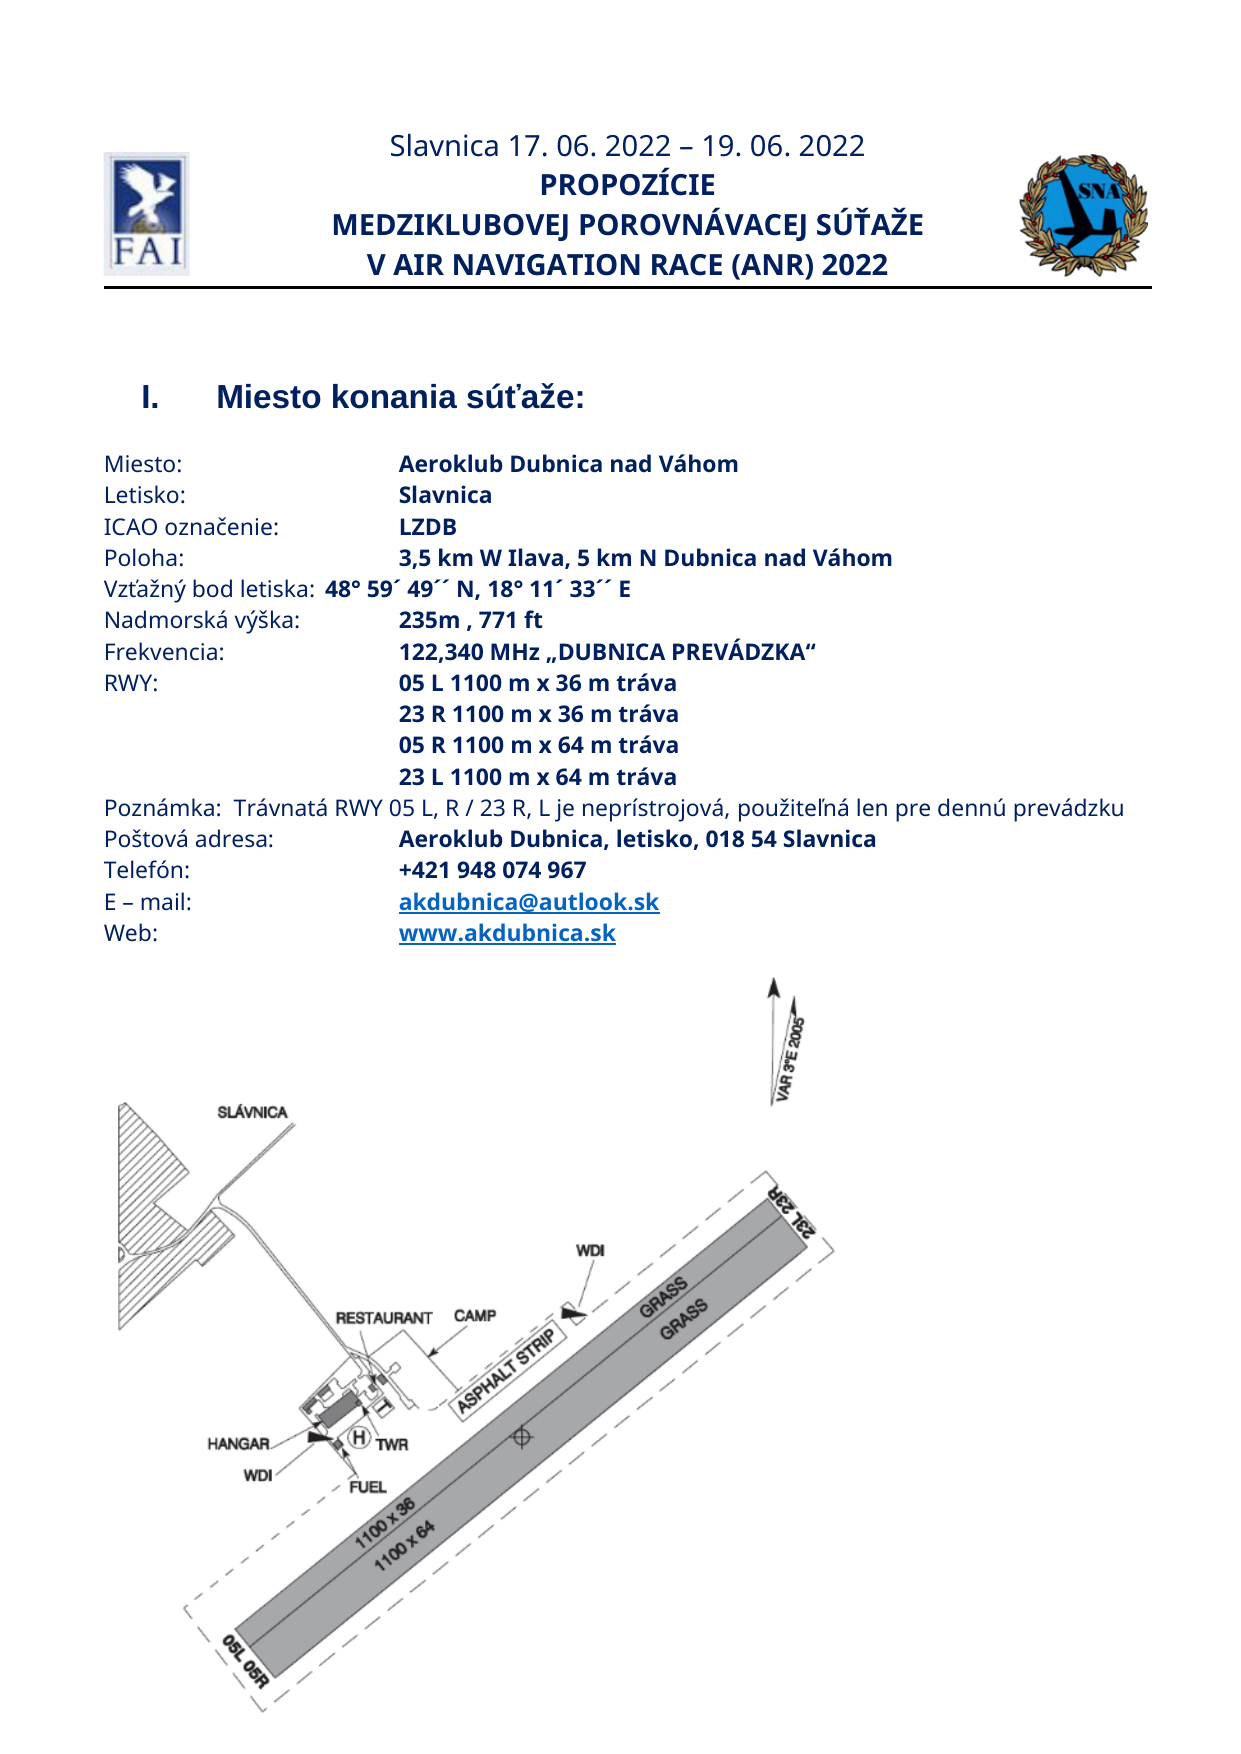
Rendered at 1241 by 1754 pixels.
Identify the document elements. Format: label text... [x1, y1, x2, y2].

text Frekvencia: 122,340 MHz „DUBNICA PREVÁDZKA“ [103, 636, 1152, 667]
text Poloha: 3,5 km W Ilava, 5 km N Dubnica nad Váhom [103, 542, 1152, 573]
text 23 L 1100 m x 64 m tráva [325, 761, 1152, 792]
text RWY: 05 L 1100 m x 36 m tráva [103, 667, 1152, 698]
text Web: www.akdubnica.sk [103, 917, 1152, 948]
list Miesto konania súťaže: [141, 377, 1152, 416]
text 05 R 1100 m x 64 m tráva [325, 729, 1152, 761]
text E – mail: akdubnica@autlook.sk [103, 886, 1152, 917]
text Letisko: Slavnica [103, 479, 1152, 511]
text Vzťažný bod letiska: 48° 59´ 49´´ N, 18° 11´ 33´´ E [103, 573, 1152, 604]
text MEDZIKLUBOVEJ POROVNÁVACEJ SÚŤAŽE [103, 204, 1152, 244]
text V AIR NAVIGATION RACE (ANR) 2022 [103, 244, 1152, 289]
text Slavnica 17. 06. 2022 – 19. 06. 2022 [103, 125, 1152, 164]
text Poznámka: Trávnatá RWY 05 L, R / 23 R, L je neprístrojová, použiteľná len pre dennú prevádzku [103, 792, 1152, 823]
text PROPOZÍCIE [103, 164, 1152, 204]
text ICAO označenie: LZDB [103, 511, 1152, 542]
text Nadmorská výška: 235m , 771 ft [103, 604, 1152, 636]
text Poštová adresa: Aeroklub Dubnica, letisko, 018 54 Slavnica [103, 823, 1152, 854]
text 23 R 1100 m x 36 m tráva [325, 698, 1152, 729]
text Miesto: Aeroklub Dubnica nad Váhom [103, 448, 1152, 479]
text Telefón: +421 948 074 967 [103, 854, 1152, 886]
